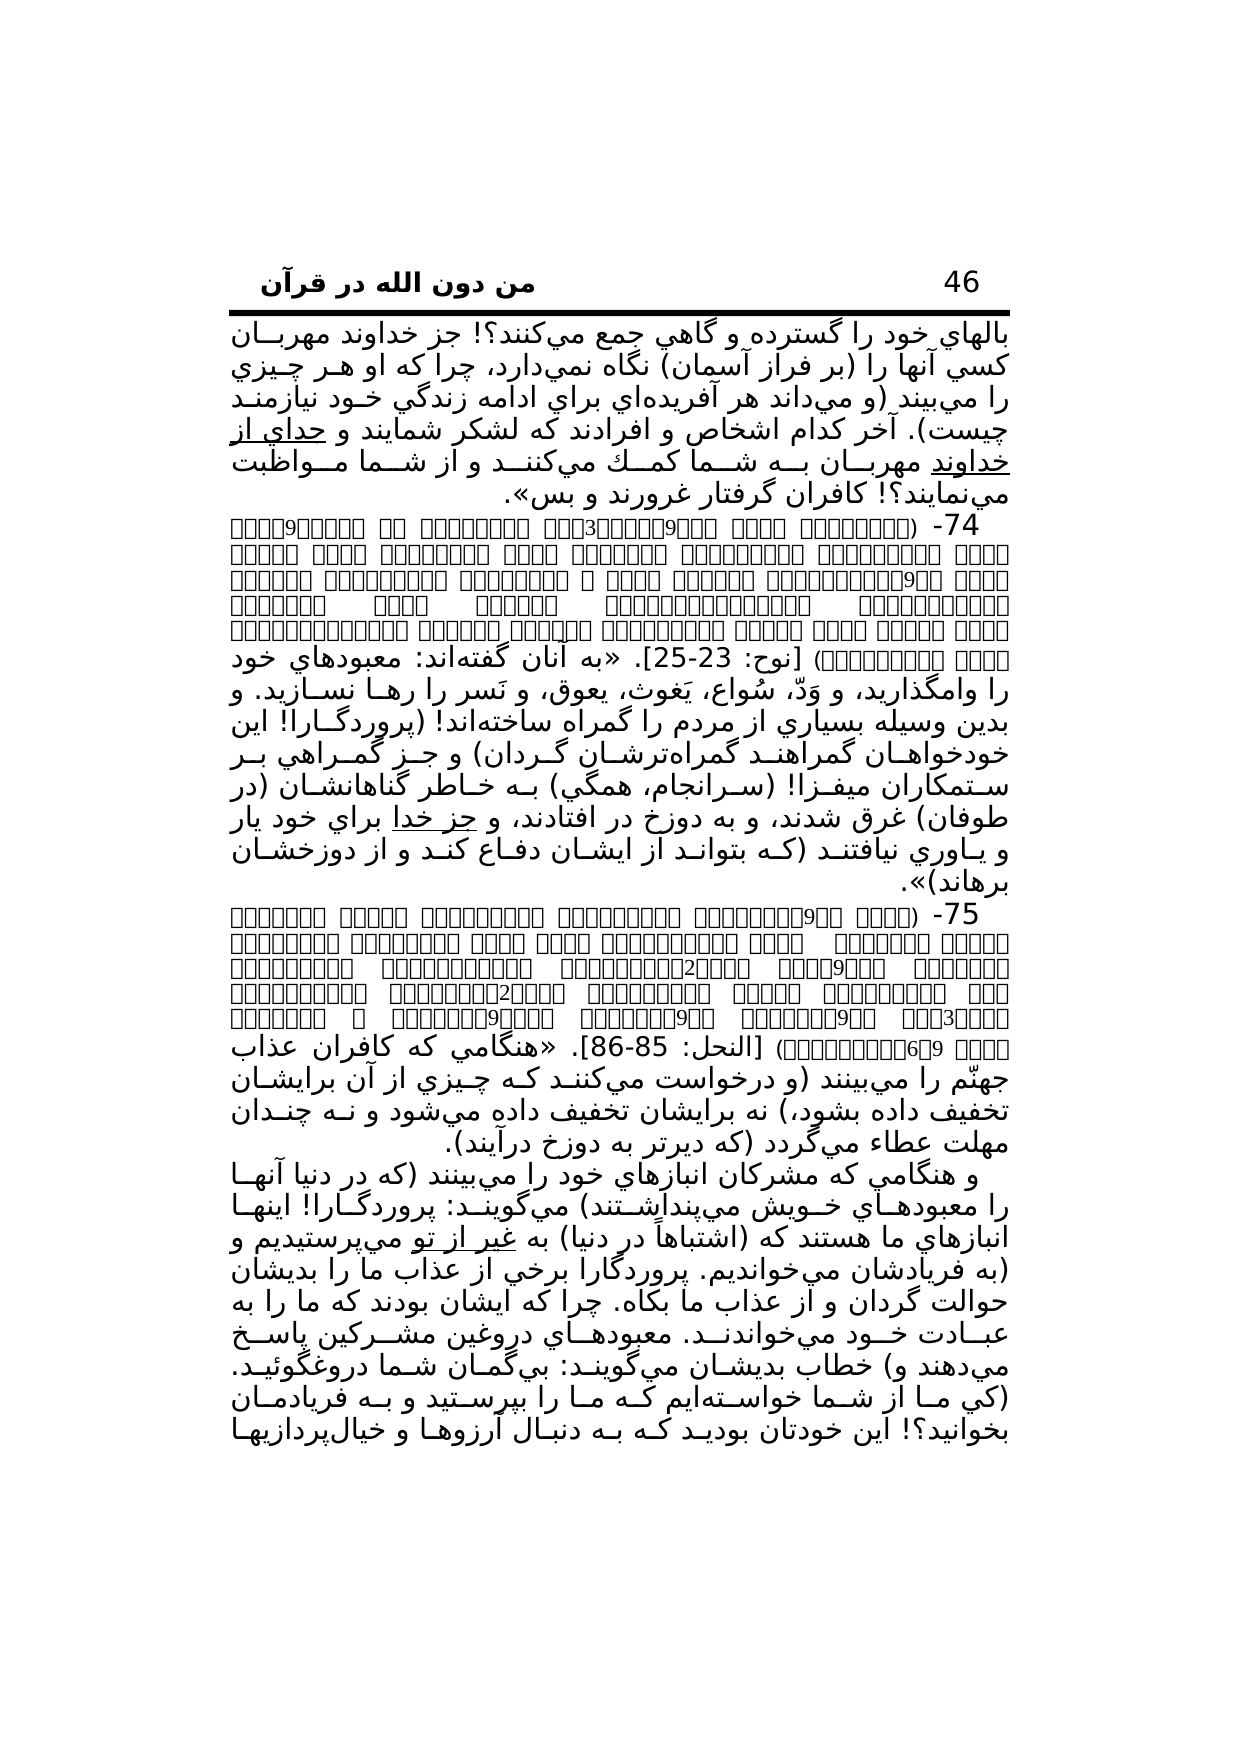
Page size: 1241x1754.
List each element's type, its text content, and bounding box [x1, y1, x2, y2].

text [230, 318, 1010, 510]
text 75- ﴿ ﴾ [النحل: 85-86]. «‏هنگامي كه كافران عذاب جهنّم را مي‌بينند (و درخواست مي‌كنند كه چيزي از آن برايشان تخفيف داده بشود،) نه برايشان تخفيف داده مي‌شود و نه چندان مهلت عطاء مي‌گردد (كه ديرتر به دوزخ درآيند). [230, 899, 1010, 1159]
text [230, 1159, 1010, 1447]
text 74- ﴿ ﴾ [نوح: 23-25]. «‏به آنان گفته‌اند: معبودهاي خود را وامگذاريد، و وَدّ، سُواع، يَغوث، يعوق، و نَسر را رها نسازيد.‏ ‏و بدين وسيله بسياري از مردم را گمراه ساخته‌اند! (پروردگارا! اين خودخواهان گمراهند گمراه‌ترشان گردان) و جز گمراهي بر ستمكاران ميفزا!‏ ‏(سرانجام، همگي) به خاطر گناهانشان (در طوفان) غرق شدند، و به دوزخ در افتادند، و جز خدا براي خود يار و ياوري نيافتند (كه بتواند از ايشان دفاع كند و از دوزخشان برهاند)». [230, 510, 1010, 899]
